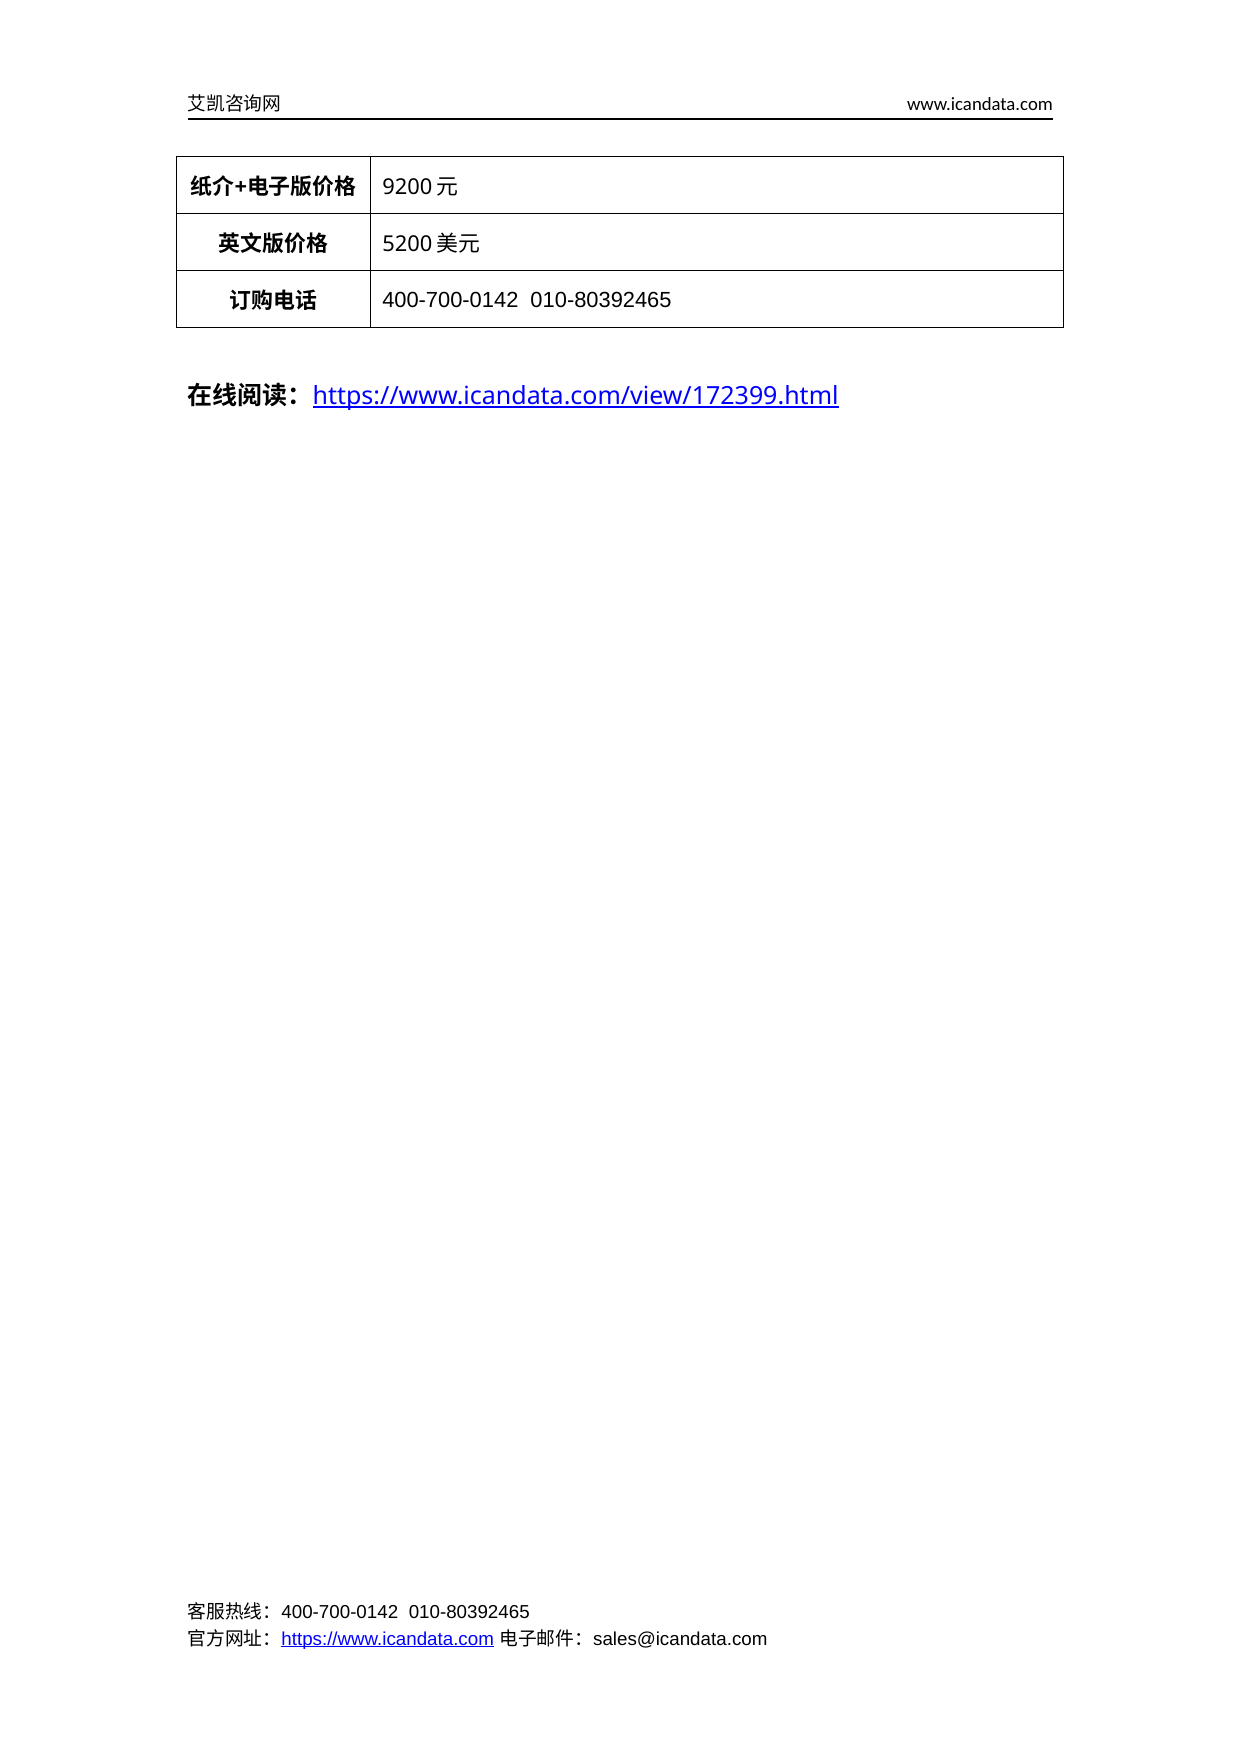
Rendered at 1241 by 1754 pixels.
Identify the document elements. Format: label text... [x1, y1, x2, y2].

text 在线阅读：https://www.icandata.com/view/172399.html [187, 361, 1053, 426]
table_cell 订购电话 [177, 271, 370, 327]
table_cell 纸介+电子版价格 [177, 157, 370, 213]
table_cell 400-700-0142 010-80392465 [371, 271, 1063, 327]
table_cell 英文版价格 [177, 214, 370, 270]
table_cell 5200美元 [371, 214, 1063, 270]
table_cell 9200元 [371, 157, 1063, 213]
